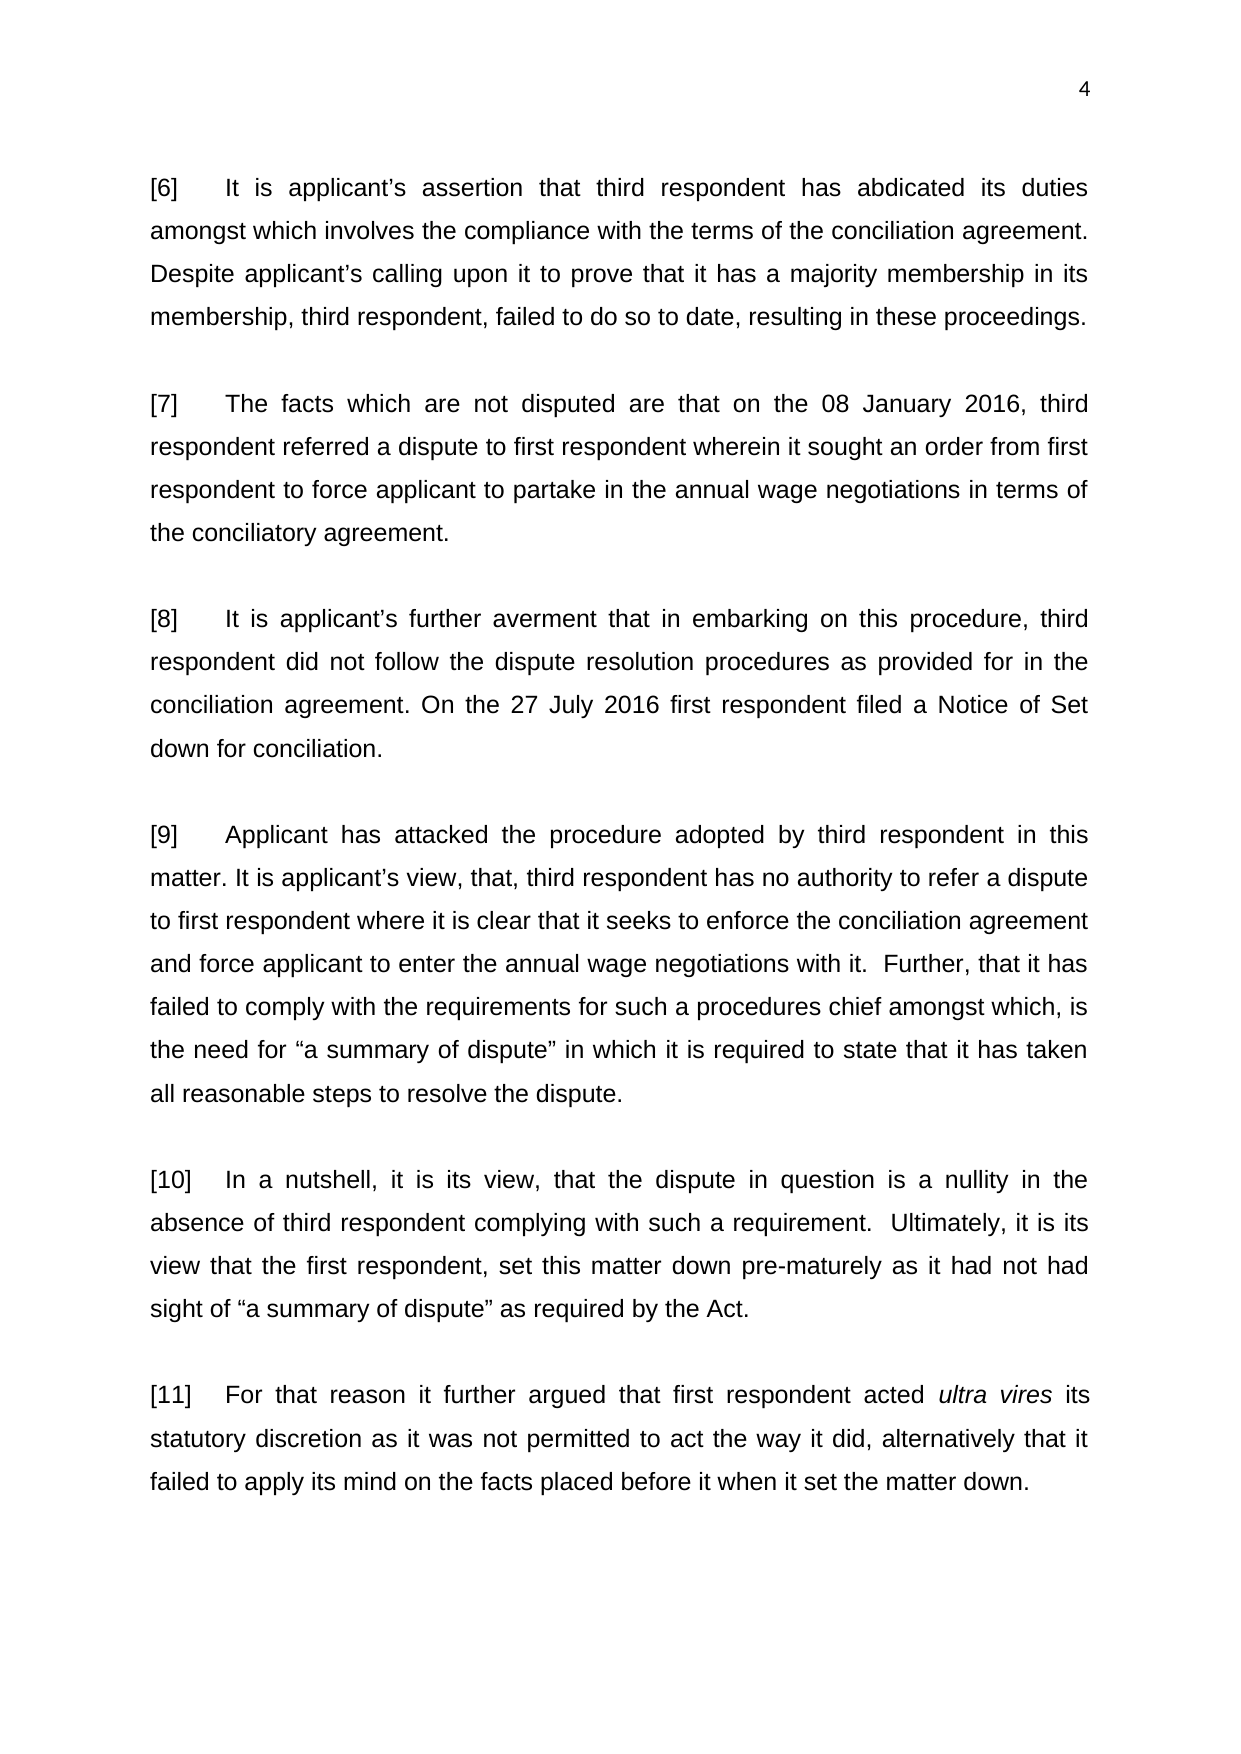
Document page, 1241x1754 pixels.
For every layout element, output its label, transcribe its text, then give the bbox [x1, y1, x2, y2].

text [6] It is applicant’s assertion that third respondent has abdicated its duties amongst which involves the compliance with the terms of the conciliation agreement. Despite applicant’s calling upon it to prove that it has a majority membership in its membership, third respondent, failed to do so to date, resulting in these proceedings. [150, 173, 1090, 331]
text [11] For that reason it further argued that first respondent acted ultra vires its statutory discretion as it was not permitted to act the way it did, alternatively that it failed to apply its mind on the facts placed before it when it set the matter down. [150, 1380, 1090, 1495]
text [8] It is applicant’s further averment that in embarking on this procedure, third respondent did not follow the dispute resolution procedures as provided for in the conciliation agreement. On the 27 July 2016 first respondent filed a Notice of Set down for conciliation. [150, 604, 1090, 762]
text [9] Applicant has attacked the procedure adopted by third respondent in this matter. It is applicant’s view, that, third respondent has no authority to refer a dispute to first respondent where it is clear that it seeks to enforce the conciliation agreement and force applicant to enter the annual wage negotiations with it. Further, that it has failed to comply with the requirements for such a procedures chief amongst which, is the need for “a summary of dispute” in which it is required to state that it has taken all reasonable steps to resolve the dispute. [150, 820, 1090, 1107]
text [10] In a nutshell, it is its view, that the dispute in question is a nullity in the absence of third respondent complying with such a requirement. Ultimately, it is its view that the first respondent, set this matter down pre-maturely as it had not had sight of “a summary of dispute” as required by the Act. [150, 1165, 1090, 1323]
text [7] The facts which are not disputed are that on the 08 January 2016, third respondent referred a dispute to first respondent wherein it sought an order from first respondent to force applicant to partake in the annual wage negotiations in terms of the conciliatory agreement. [150, 388, 1090, 547]
